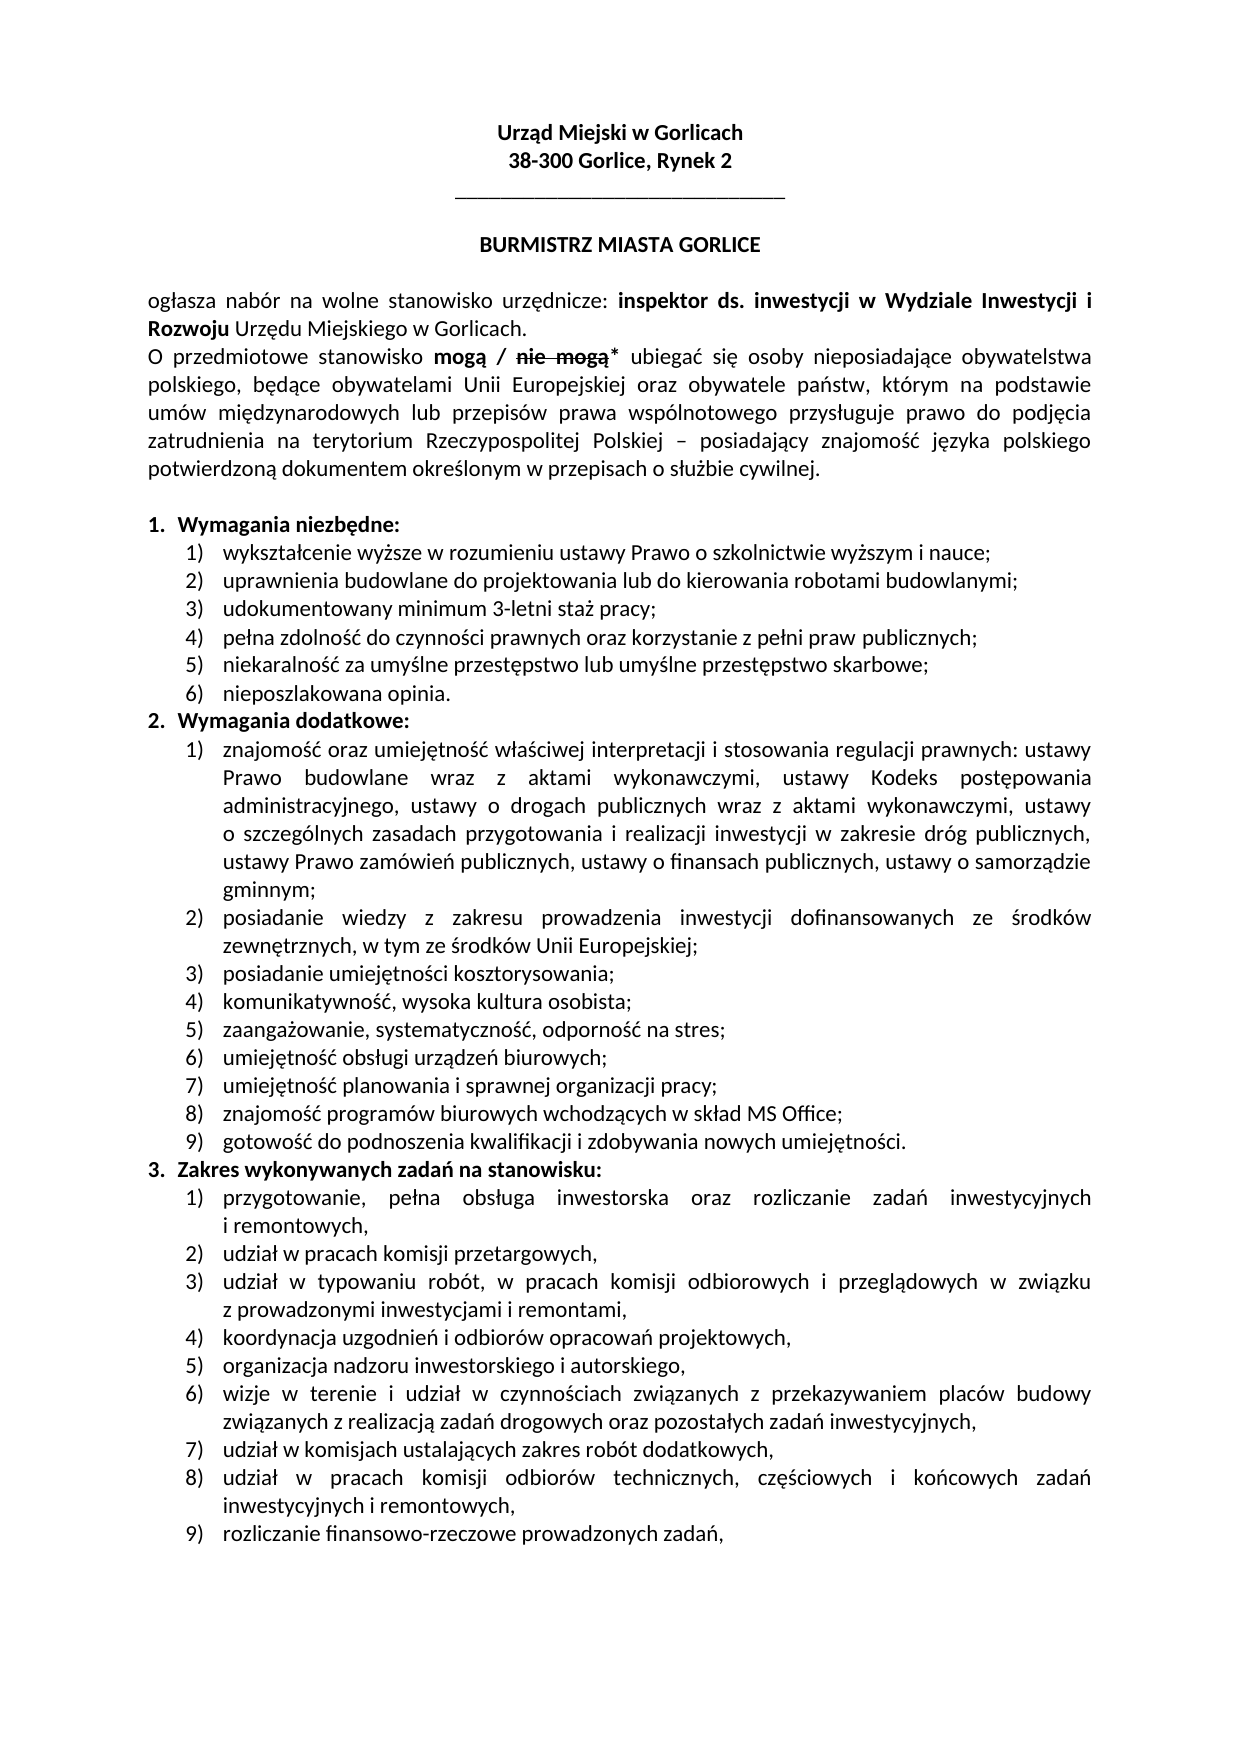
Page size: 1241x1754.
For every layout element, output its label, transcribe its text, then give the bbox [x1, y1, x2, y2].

list udział w pracach komisji przetargowych, [185, 1239, 1093, 1267]
text ogłasza nabór na wolne stanowisko urzędnicze: inspektor ds. inwestycji w Wydziale Inwestycji i Rozwoju Urzędu Miejskiego w Gorlicach. [148, 286, 1093, 342]
list rozliczanie finansowo-rzeczowe prowadzonych zadań, [185, 1519, 1093, 1547]
list umiejętność planowania i sprawnej organizacji pracy; [185, 1071, 1093, 1099]
list uprawnienia budowlane do projektowania lub do kierowania robotami budowlanymi; [185, 567, 1093, 594]
list udokumentowany minimum 3-letni staż pracy; [185, 594, 1093, 623]
text O przedmiotowe stanowisko mogą / nie mogą* ubiegać się osoby nieposiadające obywatelstwa polskiego, będące obywatelami Unii Europejskiej oraz obywatele państw, którym na podstawie umów międzynarodowych lub przepisów prawa wspólnotowego przysługuje prawo do podjęcia zatrudnienia na terytorium Rzeczypospolitej Polskiej – posiadający znajomość języka polskiego potwierdzoną dokumentem określonym w przepisach o służbie cywilnej. [148, 342, 1093, 482]
list komunikatywność, wysoka kultura osobista; [185, 987, 1093, 1015]
list znajomość programów biurowych wchodzących w skład MS Office; [185, 1099, 1093, 1127]
list Wymagania niezbędne: [148, 511, 1093, 538]
list posiadanie wiedzy z zakresu prowadzenia inwestycji dofinansowanych ze środków zewnętrznych, w tym ze środków Unii Europejskiej; [185, 903, 1093, 959]
text BURMISTRZ MIASTA GORLICE [148, 230, 1093, 258]
list przygotowanie, pełna obsługa inwestorska oraz rozliczanie zadań inwestycyjnych i remontowych, [185, 1183, 1093, 1239]
list koordynacja uzgodnień i odbiorów opracowań projektowych, [185, 1323, 1093, 1351]
list wizje w terenie i udział w czynnościach związanych z przekazywaniem placów budowy związanych z realizacją zadań drogowych oraz pozostałych zadań inwestycyjnych, [185, 1379, 1093, 1435]
list udział w komisjach ustalających zakres robót dodatkowych, [185, 1435, 1093, 1463]
list wykształcenie wyższe w rozumieniu ustawy Prawo o szkolnictwie wyższym i nauce; [185, 538, 1093, 567]
text Urząd Miejski w Gorlicach [148, 118, 1093, 146]
list posiadanie umiejętności kosztorysowania; [185, 959, 1093, 987]
list nieposzlakowana opinia. [185, 679, 1093, 707]
list umiejętność obsługi urządzeń biurowych; [185, 1043, 1093, 1071]
list Zakres wykonywanych zadań na stanowisku: [148, 1155, 1093, 1183]
list organizacja nadzoru inwestorskiego i autorskiego, [185, 1351, 1093, 1379]
text _____________________________ [148, 174, 1093, 202]
list gotowość do podnoszenia kwalifikacji i zdobywania nowych umiejętności. [185, 1127, 1093, 1155]
list znajomość oraz umiejętność właściwej interpretacji i stosowania regulacji prawnych: ustawy Prawo budowlane wraz z aktami wykonawczymi, ustawy Kodeks postępowania administracyjnego, ustawy o drogach publicznych wraz z aktami wykonawczymi, ustawy o szczególnych zasadach przygotowania i realizacji inwestycji w zakresie dróg publicznych, ustawy Prawo zamówień publicznych, ustawy o finansach publicznych, ustawy o samorządzie gminnym; [185, 735, 1093, 903]
list pełna zdolność do czynności prawnych oraz korzystanie z pełni praw publicznych; [185, 623, 1093, 651]
list Wymagania dodatkowe: [148, 707, 1093, 735]
list udział w pracach komisji odbiorów technicznych, częściowych i końcowych zadań inwestycyjnych i remontowych, [185, 1463, 1093, 1519]
list udział w typowaniu robót, w pracach komisji odbiorowych i przeglądowych w związku z prowadzonymi inwestycjami i remontami, [185, 1267, 1093, 1323]
text 38-300 Gorlice, Rynek 2 [148, 146, 1093, 174]
list zaangażowanie, systematyczność, odporność na stres; [185, 1015, 1093, 1043]
list niekaralność za umyślne przestępstwo lub umyślne przestępstwo skarbowe; [185, 651, 1093, 679]
